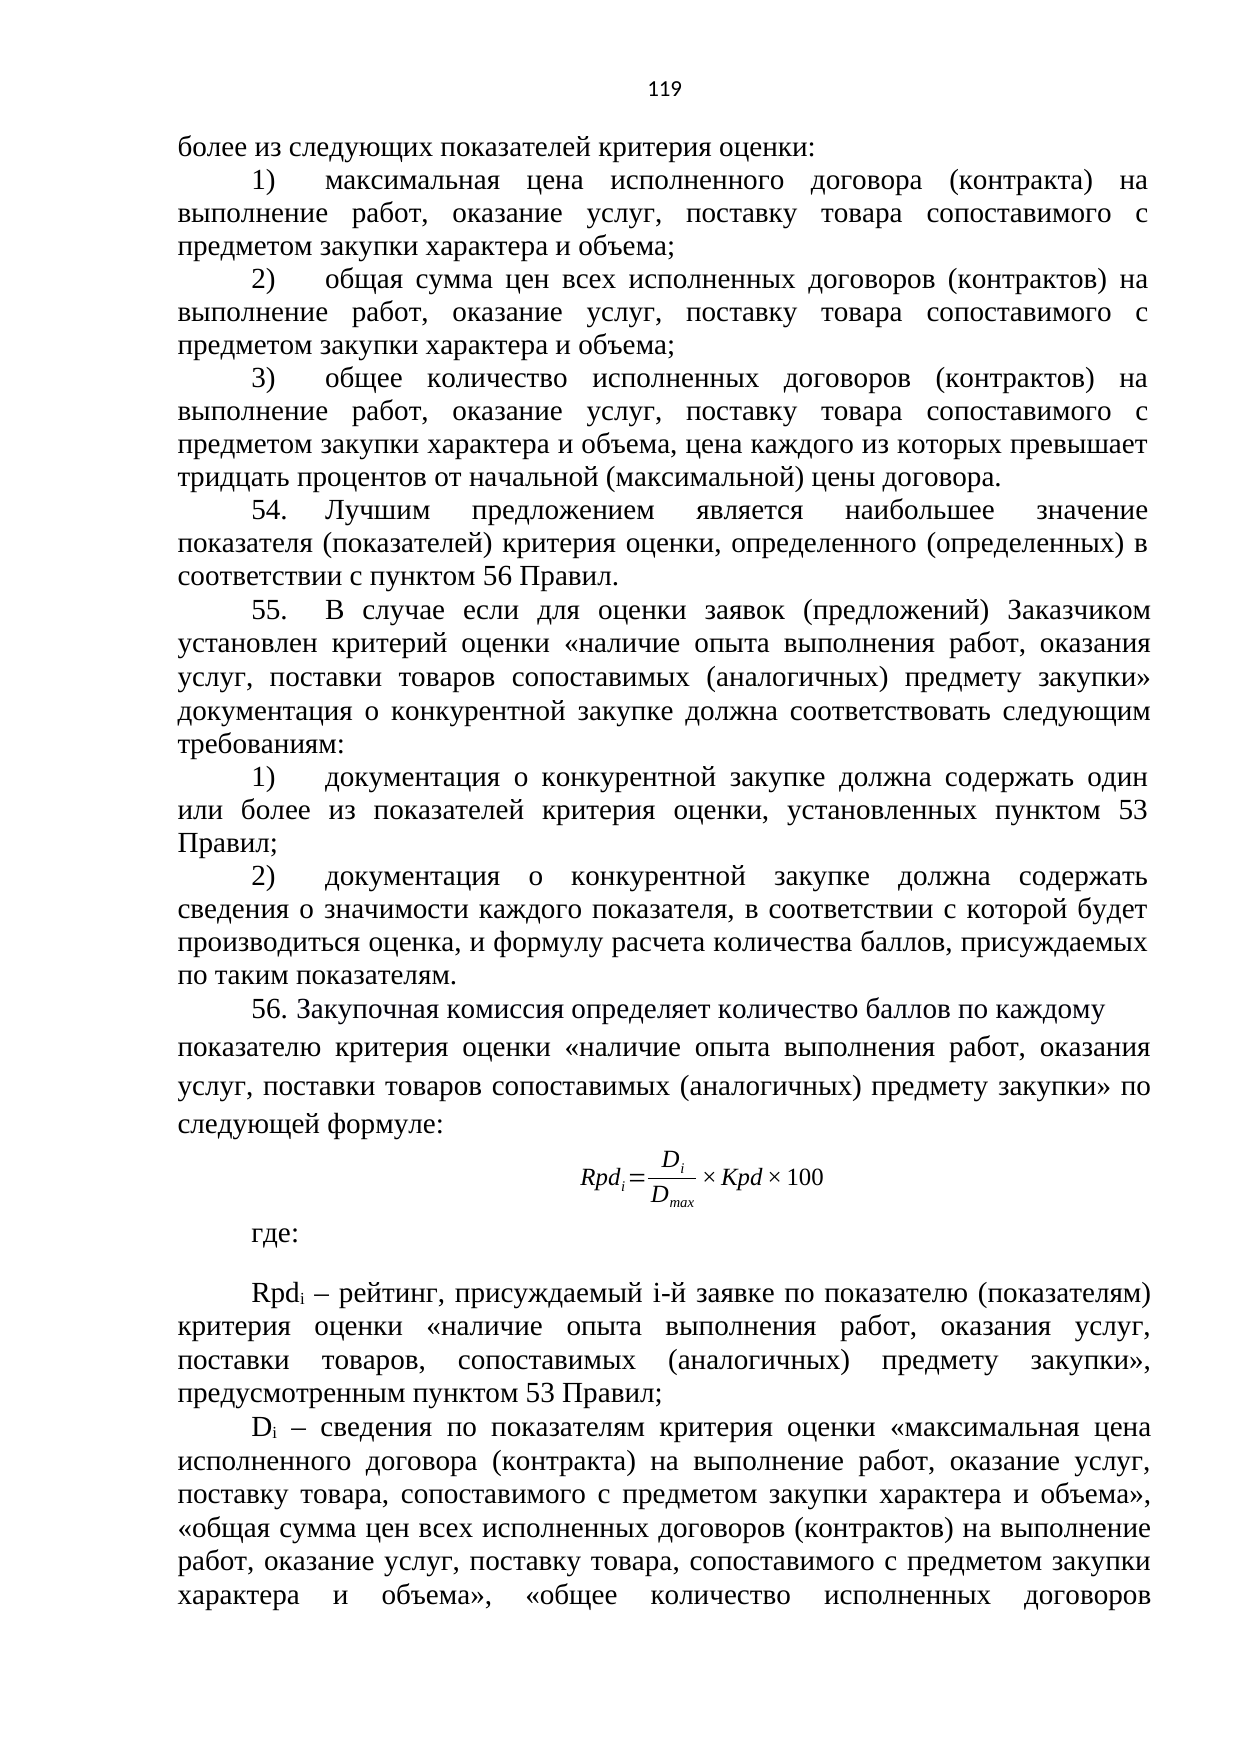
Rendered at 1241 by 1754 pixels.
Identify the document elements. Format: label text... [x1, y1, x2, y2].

text показателю критерия оценки «наличие опыта выполнения работ, оказания услуг, поставки товаров сопоставимых (аналогичных) предмету закупки» по следующей формуле: [177, 1029, 1152, 1140]
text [177, 1409, 1152, 1610]
text где: [177, 1216, 1152, 1249]
text Rpdi – рейтинг, присуждаемый i-й заявке по показателю (показателям) критерия оценки «наличие опыта выполнения работ, оказания услуг, поставки товаров, сопоставимых (аналогичных) предмету закупки», предусмотренным пунктом 53 Правил; [177, 1275, 1152, 1409]
list Лучшим предложением является наибольшее значение показателя (показателей) критерия оценки, определенного (определенных) в соответствии с пунктом 56 Правил. [177, 493, 1149, 592]
list общее количество исполненных договоров (контрактов) на выполнение работ, оказание услуг, поставку товара сопоставимого с предметом закупки характера и объема, цена каждого из которых превышает тридцать процентов от начальной (максимальной) цены договора. [177, 361, 1149, 493]
list В случае если для оценки заявок (предложений) Заказчиком установлен критерий оценки «наличие опыта выполнения работ, оказания услуг, поставки товаров сопоставимых (аналогичных) предмету закупки» документация о конкурентной закупке должна соответствовать следующим требованиям: [177, 592, 1152, 760]
list максимальная цена исполненного договора (контракта) на выполнение работ, оказание услуг, поставку товара сопоставимого с предметом закупки характера и объема; [177, 163, 1149, 262]
list Закупочная комиссия определяет количество баллов по каждому [251, 991, 1152, 1024]
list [177, 130, 1149, 163]
list общая сумма цен всех исполненных договоров (контрактов) на выполнение работ, оказание услуг, поставку товара сопоставимого с предметом закупки характера и объема; [177, 262, 1149, 361]
list документация о конкурентной закупке должна содержать один или более из показателей критерия оценки, установленных пунктом 53 Правил; [177, 760, 1149, 859]
list документация о конкурентной закупке должна содержать сведения о значимости каждого показателя, в соответствии с которой будет производиться оценка, и формулу расчета количества баллов, присуждаемых по таким показателям. [177, 859, 1149, 991]
